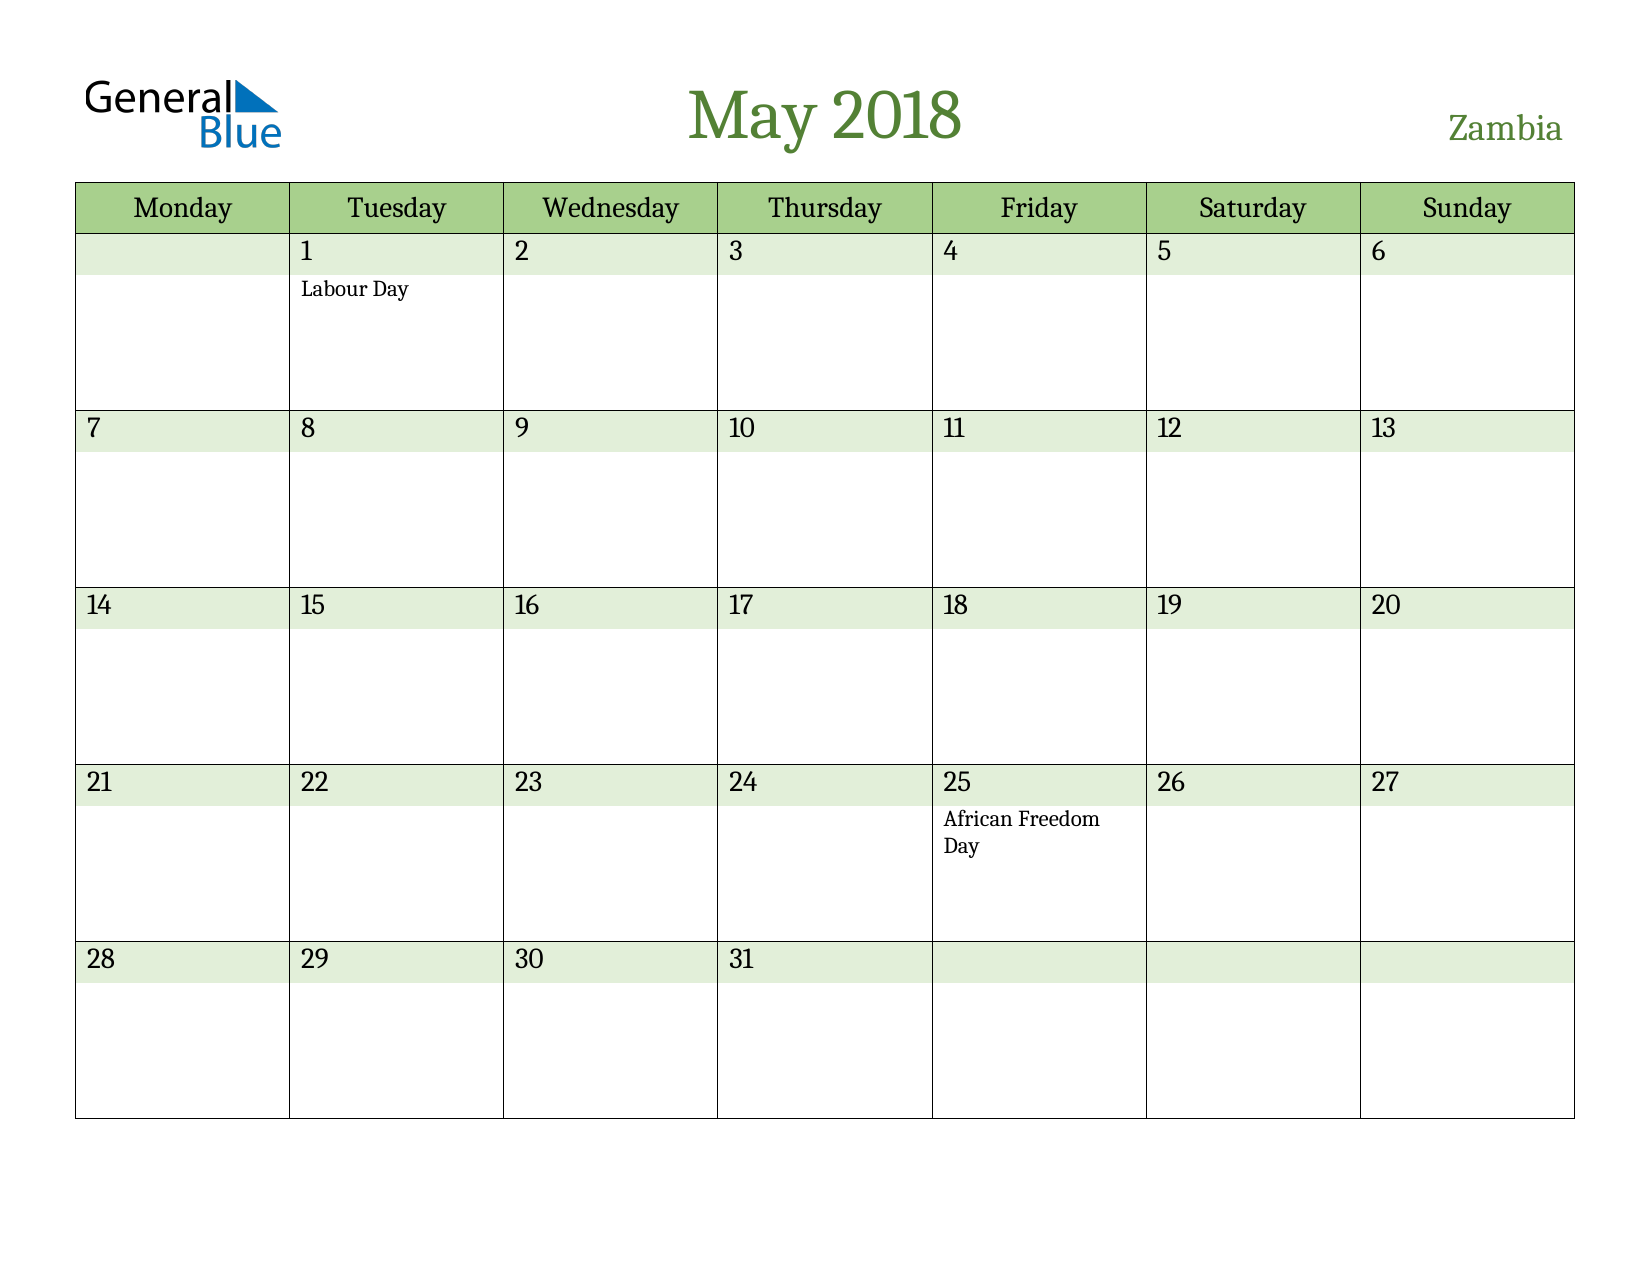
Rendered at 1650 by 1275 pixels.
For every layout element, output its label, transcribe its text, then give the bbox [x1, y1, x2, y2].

table_cell [718, 452, 932, 587]
table_cell [504, 629, 717, 764]
table_cell 8 [290, 411, 503, 452]
table_cell [1361, 275, 1574, 410]
table_cell [933, 629, 1146, 764]
table_cell 3 [718, 234, 932, 275]
table_cell [933, 942, 1146, 983]
table_cell Wednesday [504, 183, 717, 233]
table_cell [76, 452, 289, 587]
table_cell 6 [1361, 234, 1574, 275]
table_cell Tuesday [290, 183, 503, 233]
table_cell [290, 629, 503, 764]
table_cell [718, 806, 932, 941]
table_cell [933, 275, 1146, 410]
table_cell [504, 806, 717, 941]
table_cell Monday [76, 183, 289, 233]
table_cell 21 [76, 765, 289, 806]
table_cell [718, 983, 932, 1118]
table_cell Labour Day [290, 275, 503, 410]
table_cell [1147, 942, 1360, 983]
table_cell 27 [1361, 765, 1574, 806]
table_cell 14 [76, 588, 289, 629]
table_cell [1361, 629, 1574, 764]
table_cell 2 [504, 234, 717, 275]
table_cell [1147, 806, 1360, 941]
table_cell 12 [1147, 411, 1360, 452]
table_cell 22 [290, 765, 503, 806]
table_cell 10 [718, 411, 932, 452]
table_cell [76, 275, 289, 410]
table_cell [1147, 275, 1360, 410]
table_cell African Freedom Day [933, 806, 1146, 941]
table_cell 18 [933, 588, 1146, 629]
table_cell 17 [718, 588, 932, 629]
table_cell 11 [933, 411, 1146, 452]
table_header May 2018 [504, 75, 1146, 182]
table_cell [933, 452, 1146, 587]
table_cell 16 [504, 588, 717, 629]
table_cell Saturday [1147, 183, 1360, 233]
table_cell 23 [504, 765, 717, 806]
table_cell 19 [1147, 588, 1360, 629]
table_cell 7 [76, 411, 289, 452]
table_cell 4 [933, 234, 1146, 275]
table_cell [504, 983, 717, 1118]
table_cell Sunday [1361, 183, 1574, 233]
table_cell [290, 806, 503, 941]
table_cell 20 [1361, 588, 1574, 629]
table_cell [1147, 452, 1360, 587]
table_cell 24 [718, 765, 932, 806]
table_cell Friday [933, 183, 1146, 233]
table_cell 5 [1147, 234, 1360, 275]
table_cell [1361, 452, 1574, 587]
table_cell [290, 452, 503, 587]
table_cell 29 [290, 942, 503, 983]
table_cell [933, 983, 1146, 1118]
table_cell Thursday [718, 183, 932, 233]
table_cell [76, 234, 289, 275]
table_cell 31 [718, 942, 932, 983]
table_header Zambia [1146, 75, 1574, 182]
table_cell [504, 452, 717, 587]
picture [86, 80, 281, 148]
table_cell 9 [504, 411, 717, 452]
table_cell 25 [933, 765, 1146, 806]
table_cell [718, 275, 932, 410]
table_cell [290, 983, 503, 1118]
table_cell 30 [504, 942, 717, 983]
table_cell 26 [1147, 765, 1360, 806]
table_cell [76, 806, 289, 941]
table_cell [76, 983, 289, 1118]
table_cell 15 [290, 588, 503, 629]
table_cell [1361, 983, 1574, 1118]
table_cell 28 [76, 942, 289, 983]
table_cell [76, 629, 289, 764]
table_cell [504, 275, 717, 410]
table_cell [718, 629, 932, 764]
table_cell 13 [1361, 411, 1574, 452]
table_cell [1361, 942, 1574, 983]
table_cell 1 [290, 234, 503, 275]
table_cell [1361, 806, 1574, 941]
table_header [76, 75, 503, 182]
table_cell [1147, 983, 1360, 1118]
table_cell [1147, 629, 1360, 764]
